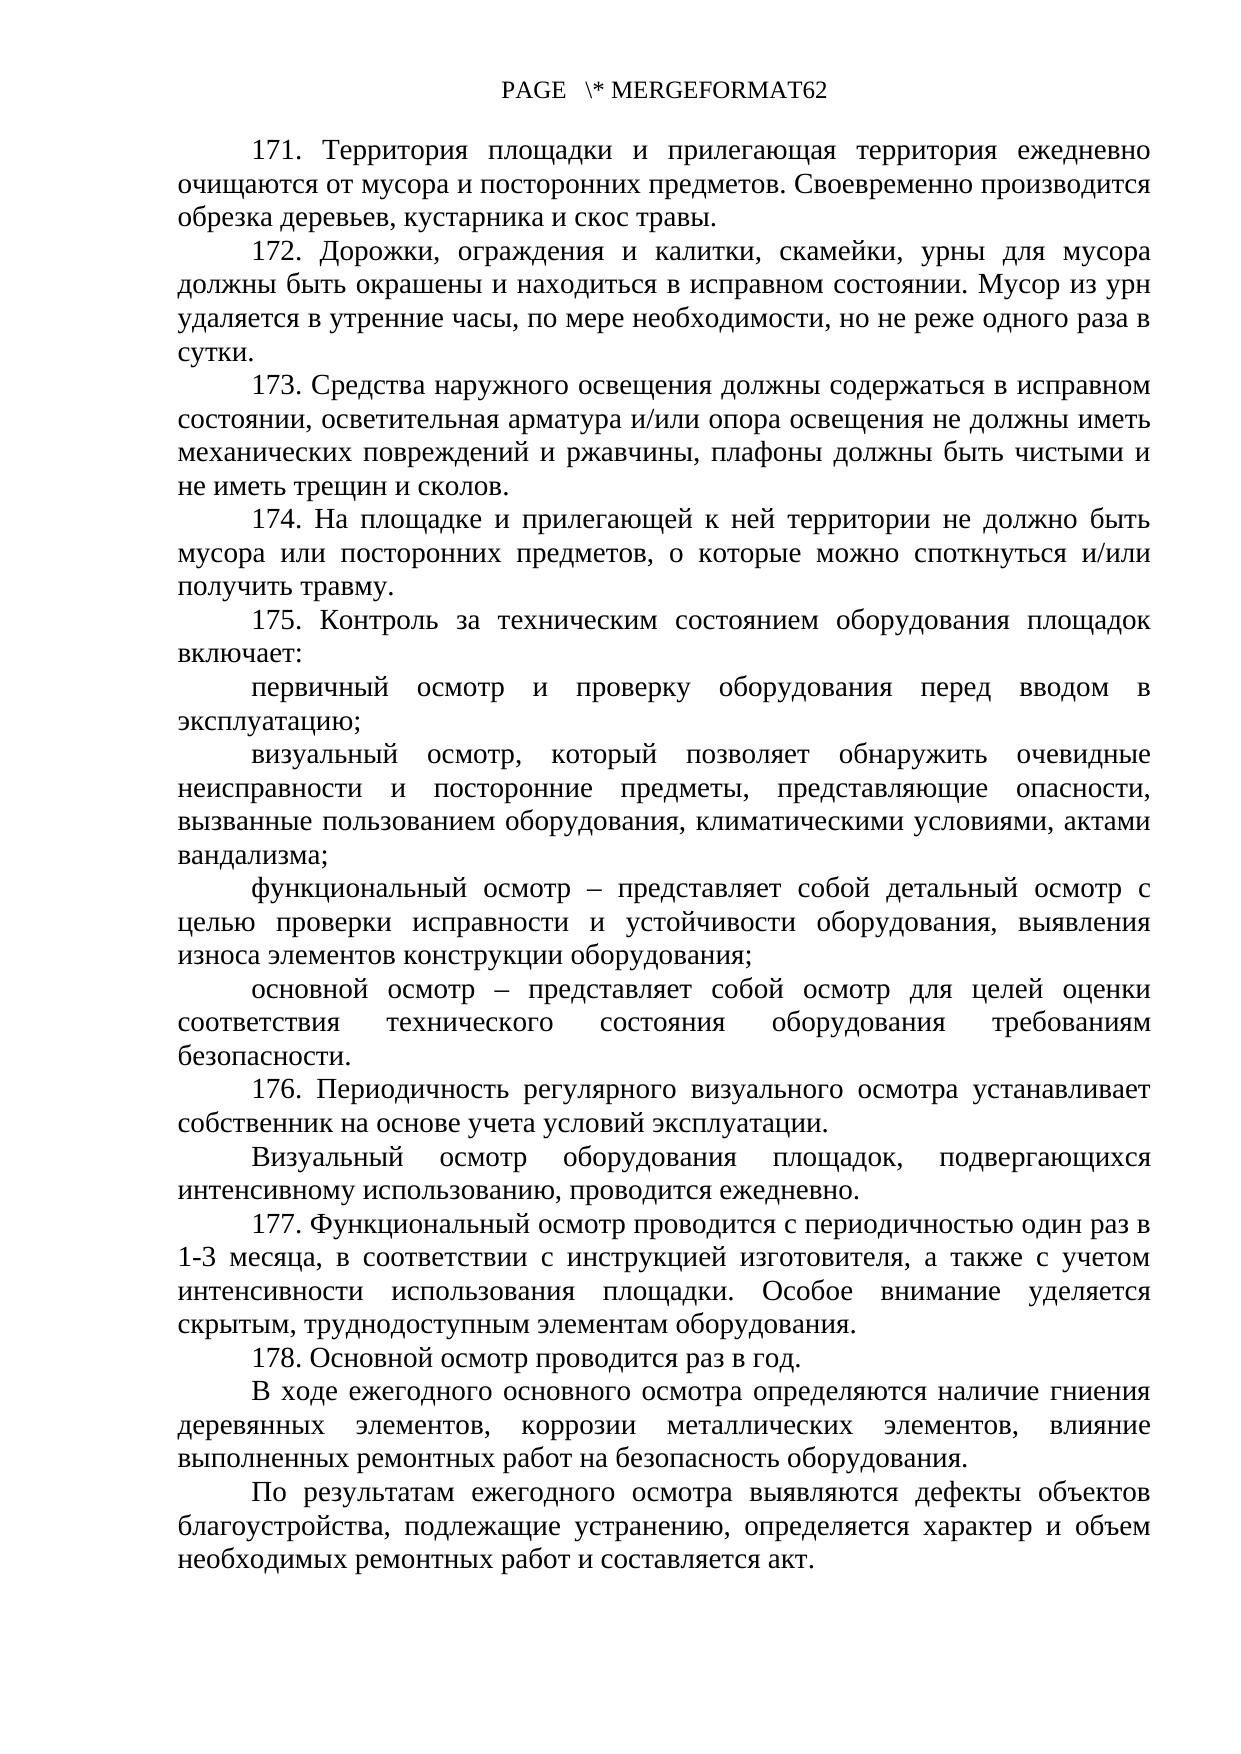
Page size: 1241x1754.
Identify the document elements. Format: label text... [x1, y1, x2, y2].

text В ходе ежегодного основного осмотра определяются наличие гниения деревянных элементов, коррозии металлических элементов, влияние выполненных ремонтных работ на безопасность оборудования. [177, 1373, 1152, 1474]
text 175. Контроль за техническим состоянием оборудования площадок включает: [177, 602, 1152, 669]
text 172. Дорожки, ограждения и калитки, скамейки, урны для мусора должны быть окрашены и находиться в исправном состоянии. Мусор из урн удаляется в утренние часы, по мере необходимости, но не реже одного раза в сутки. [177, 233, 1152, 367]
text Визуальный осмотр оборудования площадок, подвергающихся интенсивному использованию, проводится ежедневно. [177, 1139, 1152, 1206]
text 178. Основной осмотр проводится раз в год. [177, 1340, 1152, 1373]
text 173. Средства наружного освещения должны содержаться в исправном состоянии, осветительная арматура и/или опора освещения не должны иметь механических повреждений и ржавчины, плафоны должны быть чистыми и не иметь трещин и сколов. [177, 367, 1152, 501]
text 171. Территория площадки и прилегающая территория ежедневно очищаются от мусора и посторонних предметов. Своевременно производится обрезка деревьев, кустарника и скос травы. [177, 132, 1152, 233]
text первичный осмотр и проверку оборудования перед вводом в эксплуатацию; [177, 669, 1152, 736]
text визуальный осмотр, который позволяет обнаружить очевидные неисправности и посторонние предметы, представляющие опасности, вызванные пользованием оборудования, климатическими условиями, актами вандализма; [177, 736, 1152, 870]
text 176. Периодичность регулярного визуального осмотра устанавливает собственник на основе учета условий эксплуатации. [177, 1072, 1152, 1139]
text функциональный осмотр – представляет собой детальный осмотр с целью проверки исправности и устойчивости оборудования, выявления износа элементов конструкции оборудования; [177, 870, 1152, 971]
text По результатам ежегодного осмотра выявляются дефекты объектов благоустройства, подлежащие устранению, определяется характер и объем необходимых ремонтных работ и составляется акт. [177, 1474, 1152, 1575]
text основной осмотр – представляет собой осмотр для целей оценки соответствия технического состояния оборудования требованиям безопасности. [177, 971, 1152, 1072]
text 174. На площадке и прилегающей к ней территории не должно быть мусора или посторонних предметов, о которые можно споткнуться и/или получить травму. [177, 501, 1152, 602]
text 177. Функциональный осмотр проводится с периодичностью один раз в 1-3 месяца, в соответствии с инструкцией изготовителя, а также с учетом интенсивности использования площадки. Особое внимание уделяется скрытым, труднодоступным элементам оборудования. [177, 1206, 1152, 1340]
